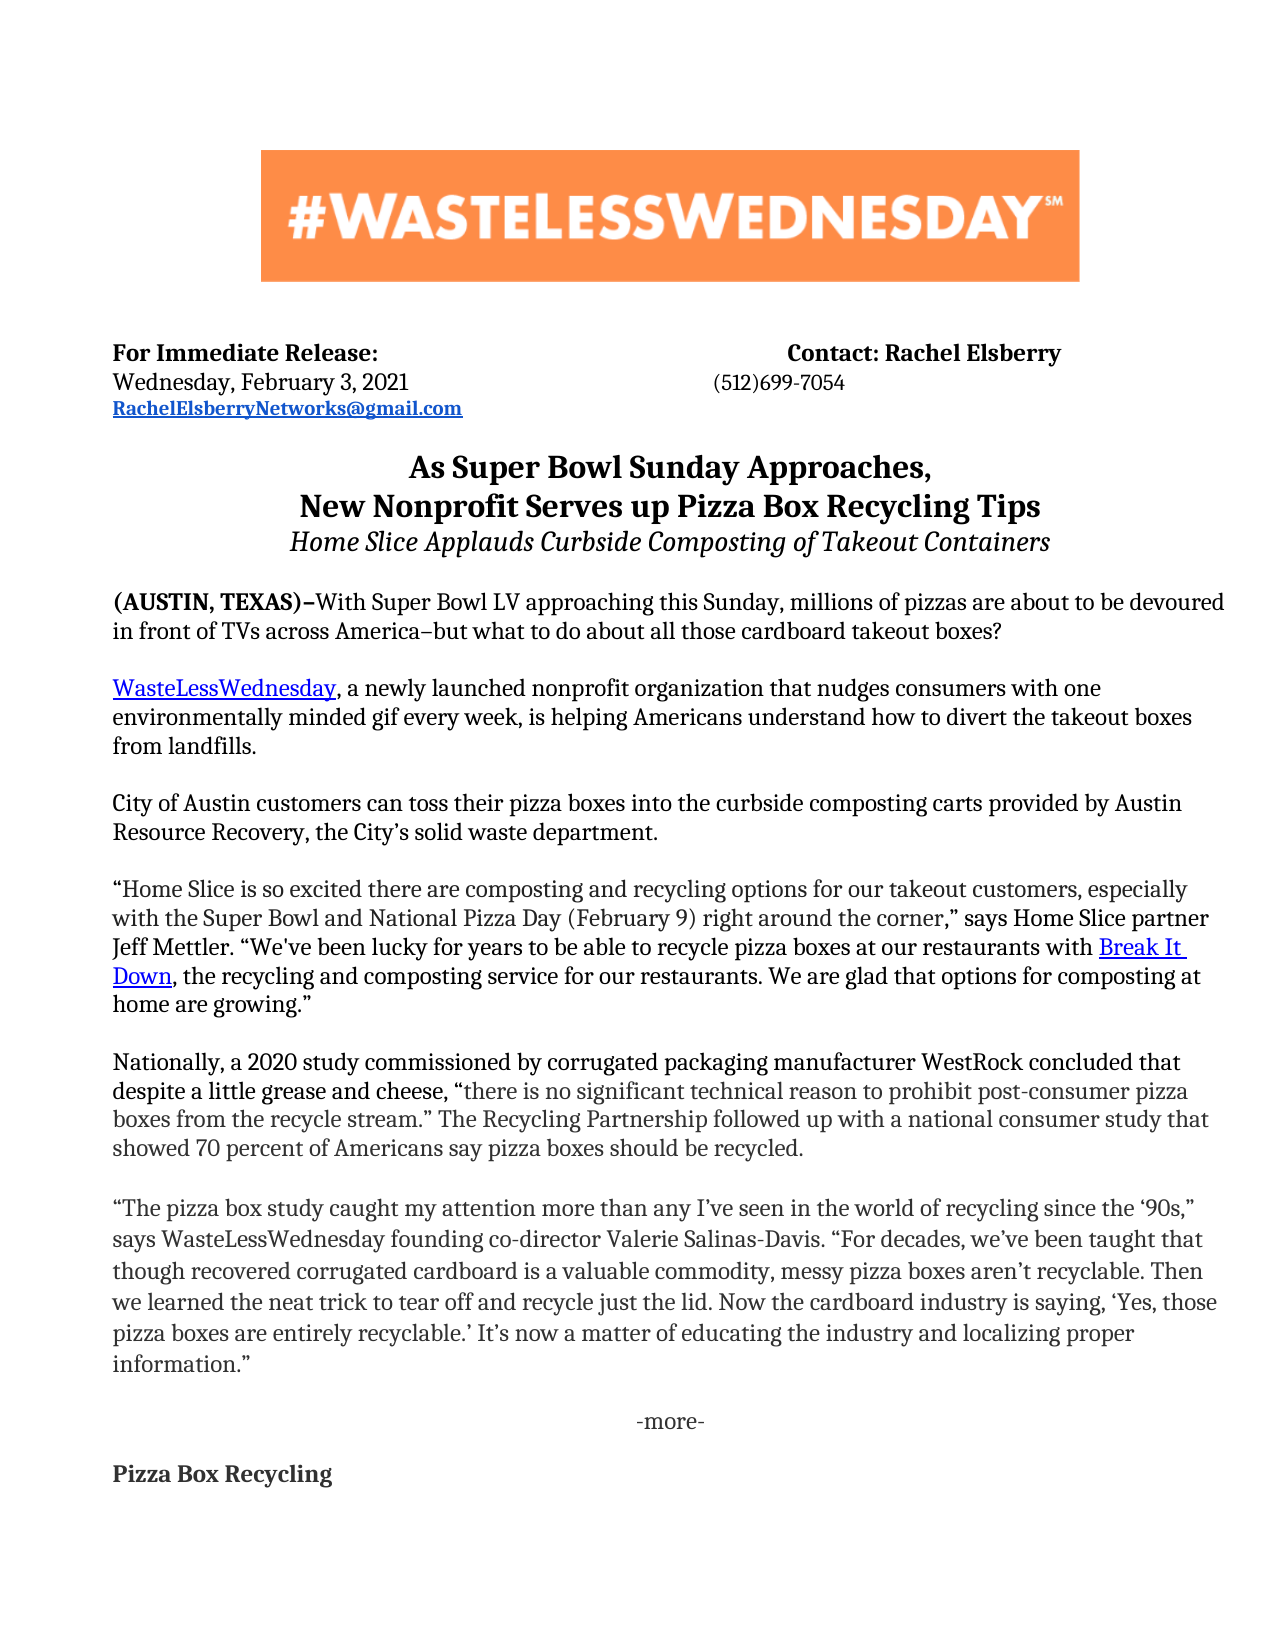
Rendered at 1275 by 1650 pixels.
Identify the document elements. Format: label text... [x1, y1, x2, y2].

text City of Austin customers can toss their pizza boxes into the curbside composting carts provided by Austin Resource Recovery, the City’s solid waste department. [112, 789, 1228, 847]
text (AUSTIN, TEXAS)–With Super Bowl LV approaching this Sunday, millions of pizzas are about to be devoured in front of TVs across America–but what to do about all those cardboard takeout boxes? [112, 588, 1228, 645]
text “Home Slice is so excited there are composting and recycling options for our takeout customers, especially with the Super Bowl and National Pizza Day (February 9) right around the corner,” says Home Slice partner Jeff Mettler. “We've been lucky for years to be able to recycle pizza boxes at our restaurants with Break It Down, the recycling and composting service for our restaurants. We are glad that options for composting at home are growing.” [112, 875, 1228, 1019]
text “The pizza box study caught my attention more than any I’ve seen in the world of recycling since the ‘90s,” says WasteLessWednesday founding co-director Valerie Salinas-Davis. “For decades, we’ve been taught that though recovered corrugated cardboard is a valuable commodity, messy pizza boxes aren’t recyclable. Then we learned the neat trick to tear off and recycle just the lid. Now the cardboard industry is saying, ‘Yes, those pizza boxes are entirely recyclable.’ It’s now a matter of educating the industry and localizing proper information.” [112, 1192, 1228, 1379]
text Pizza Box Recycling [112, 1460, 1228, 1489]
text RachelElsberryNetworks@gmail.com [112, 396, 1228, 420]
text WasteLessWednesday, a newly launched nonprofit organization that nudges consumers with one environmentally minded gif every week, is helping Americans understand how to divert the takeout boxes from landfills. [112, 674, 1228, 760]
picture [261, 150, 1080, 282]
text -more- [112, 1404, 1228, 1435]
text For Immediate Release: Contact: Rachel Elsberry [112, 339, 1228, 367]
text Nationally, a 2020 study commissioned by corrugated packaging manufacturer WestRock concluded that despite a little grease and cheese, “there is no significant technical reason to prohibit post-consumer pizza boxes from the recycle stream.” The Recycling Partnership followed up with a national consumer study that showed 70 percent of Americans say pizza boxes should be recycled. [112, 1048, 1228, 1163]
text Home Slice Applauds Curbside Composting of Takeout Containers [112, 526, 1228, 559]
text As Super Bowl Sunday Approaches, [112, 449, 1228, 487]
text New Nonprofit Serves up Pizza Box Recycling Tips [112, 487, 1228, 526]
text Wednesday, February 3, 2021 (512)699-7054 [112, 367, 1228, 396]
